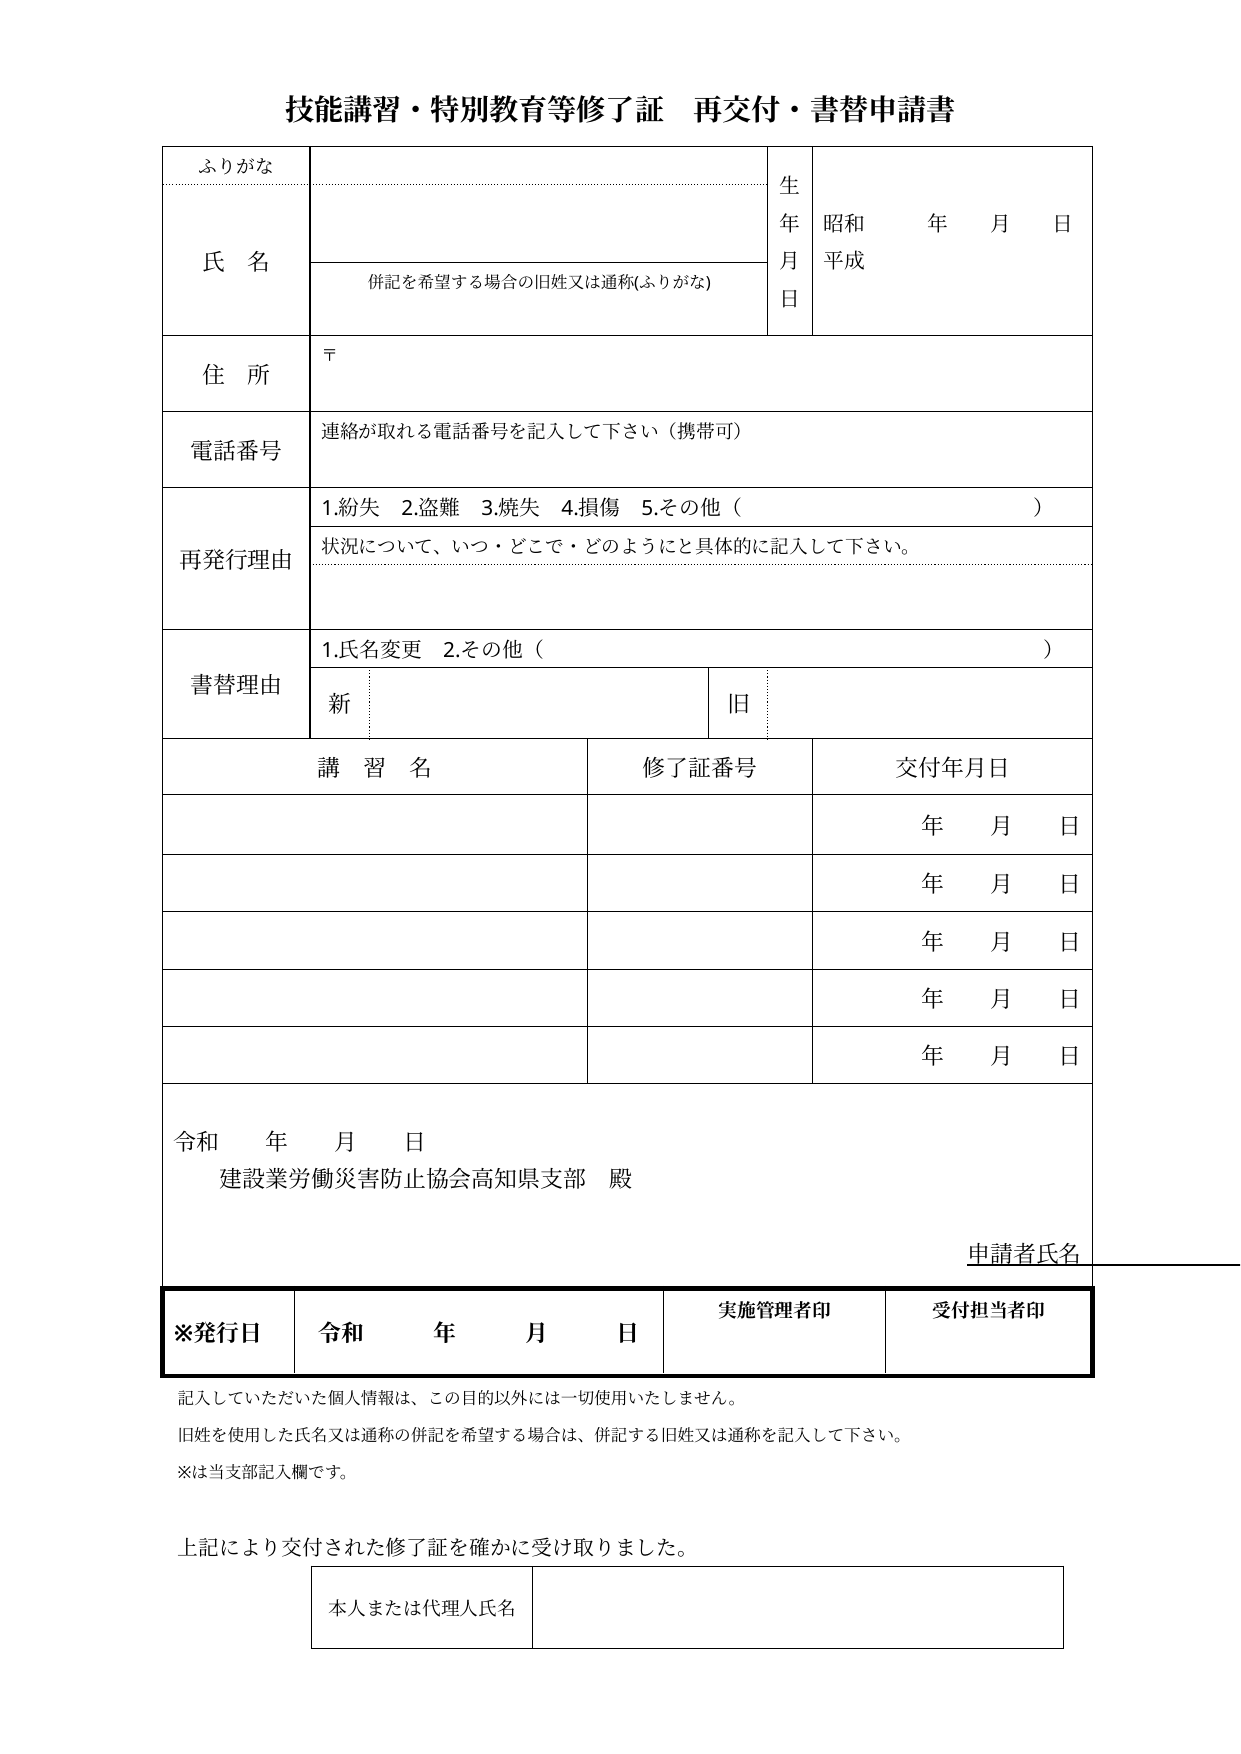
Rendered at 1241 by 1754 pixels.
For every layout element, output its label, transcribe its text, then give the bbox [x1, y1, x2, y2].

table_cell 併記を希望する場合の旧姓又は通称(ふりがな) [311, 263, 767, 335]
table_cell [311, 564, 1092, 628]
table_cell 令和 年 月 日 [295, 1291, 663, 1373]
table_cell 修了証番号 [588, 739, 812, 794]
table_cell 年 月 日 [813, 855, 1092, 911]
table_cell [163, 795, 587, 853]
table_cell 年 月 日 [813, 970, 1092, 1026]
table_cell [588, 855, 812, 911]
table_cell 電話番号 [163, 412, 309, 487]
table_cell [588, 912, 812, 969]
table_header 生年月日 [768, 147, 812, 335]
table_cell [588, 795, 812, 853]
table_cell [588, 970, 812, 1026]
text 旧姓を使用した氏名又は通称の併記を希望する場合は、併記する旧姓又は通称を記入して下さい。 [177, 1416, 1063, 1453]
table_cell 1.氏名変更 2.その他（ ） [311, 630, 1092, 667]
table_cell ※発行日 [165, 1291, 294, 1373]
table_cell [163, 912, 587, 969]
table_cell 1.紛失 2.盗難 3.焼失 4.損傷 5.その他（ ） [311, 488, 1092, 526]
table_cell [369, 668, 708, 738]
table_header ふりがな [163, 147, 309, 184]
table_cell [311, 184, 767, 262]
text 技能講習・特別教育等修了証 再交付・書替申請書 [177, 71, 1063, 146]
table_cell 〒 [311, 336, 1092, 411]
table_cell 講 習 名 [163, 739, 587, 794]
text ※は当支部記入欄です。 [177, 1453, 1063, 1491]
table_cell 令和 年 月 日 建設業労働災害防止協会高知県支部 殿 申請者氏名 [163, 1084, 1092, 1286]
table_cell 年 月 日 [813, 1027, 1092, 1083]
table_cell 年 月 日 [813, 912, 1092, 969]
table_cell [768, 668, 1092, 738]
table_header [311, 147, 767, 184]
table_header 本人または代理人氏名 [312, 1567, 532, 1647]
table_header [533, 1567, 1063, 1647]
table_header 昭和 年 月 日 平成 [813, 147, 1092, 335]
table_cell 再発行理由 [163, 488, 309, 628]
table_cell [588, 1027, 812, 1083]
table_cell 連絡が取れる電話番号を記入して下さい（携帯可） [311, 412, 1092, 487]
table_cell 氏 名 [163, 184, 309, 335]
table_cell 新 [311, 668, 369, 738]
table_cell 交付年月日 [813, 739, 1092, 794]
table_cell 実施管理者印 [664, 1291, 885, 1373]
table_cell [163, 1027, 587, 1083]
table_cell [163, 855, 587, 911]
table_cell 状況について、いつ・どこで・どのようにと具体的に記入して下さい。 [311, 527, 1092, 564]
table_cell 受付担当者印 [886, 1291, 1090, 1373]
text 記入していただいた個人情報は、この目的以外には一切使用いたしません。 [177, 1378, 1063, 1416]
table_cell 住 所 [163, 336, 309, 411]
table_cell [163, 970, 587, 1026]
table_cell 旧 [709, 668, 768, 738]
text 上記により交付された修了証を確かに受け取りました。 [177, 1528, 1063, 1566]
table_cell 書替理由 [163, 630, 309, 738]
table_cell 年 月 日 [813, 795, 1092, 853]
